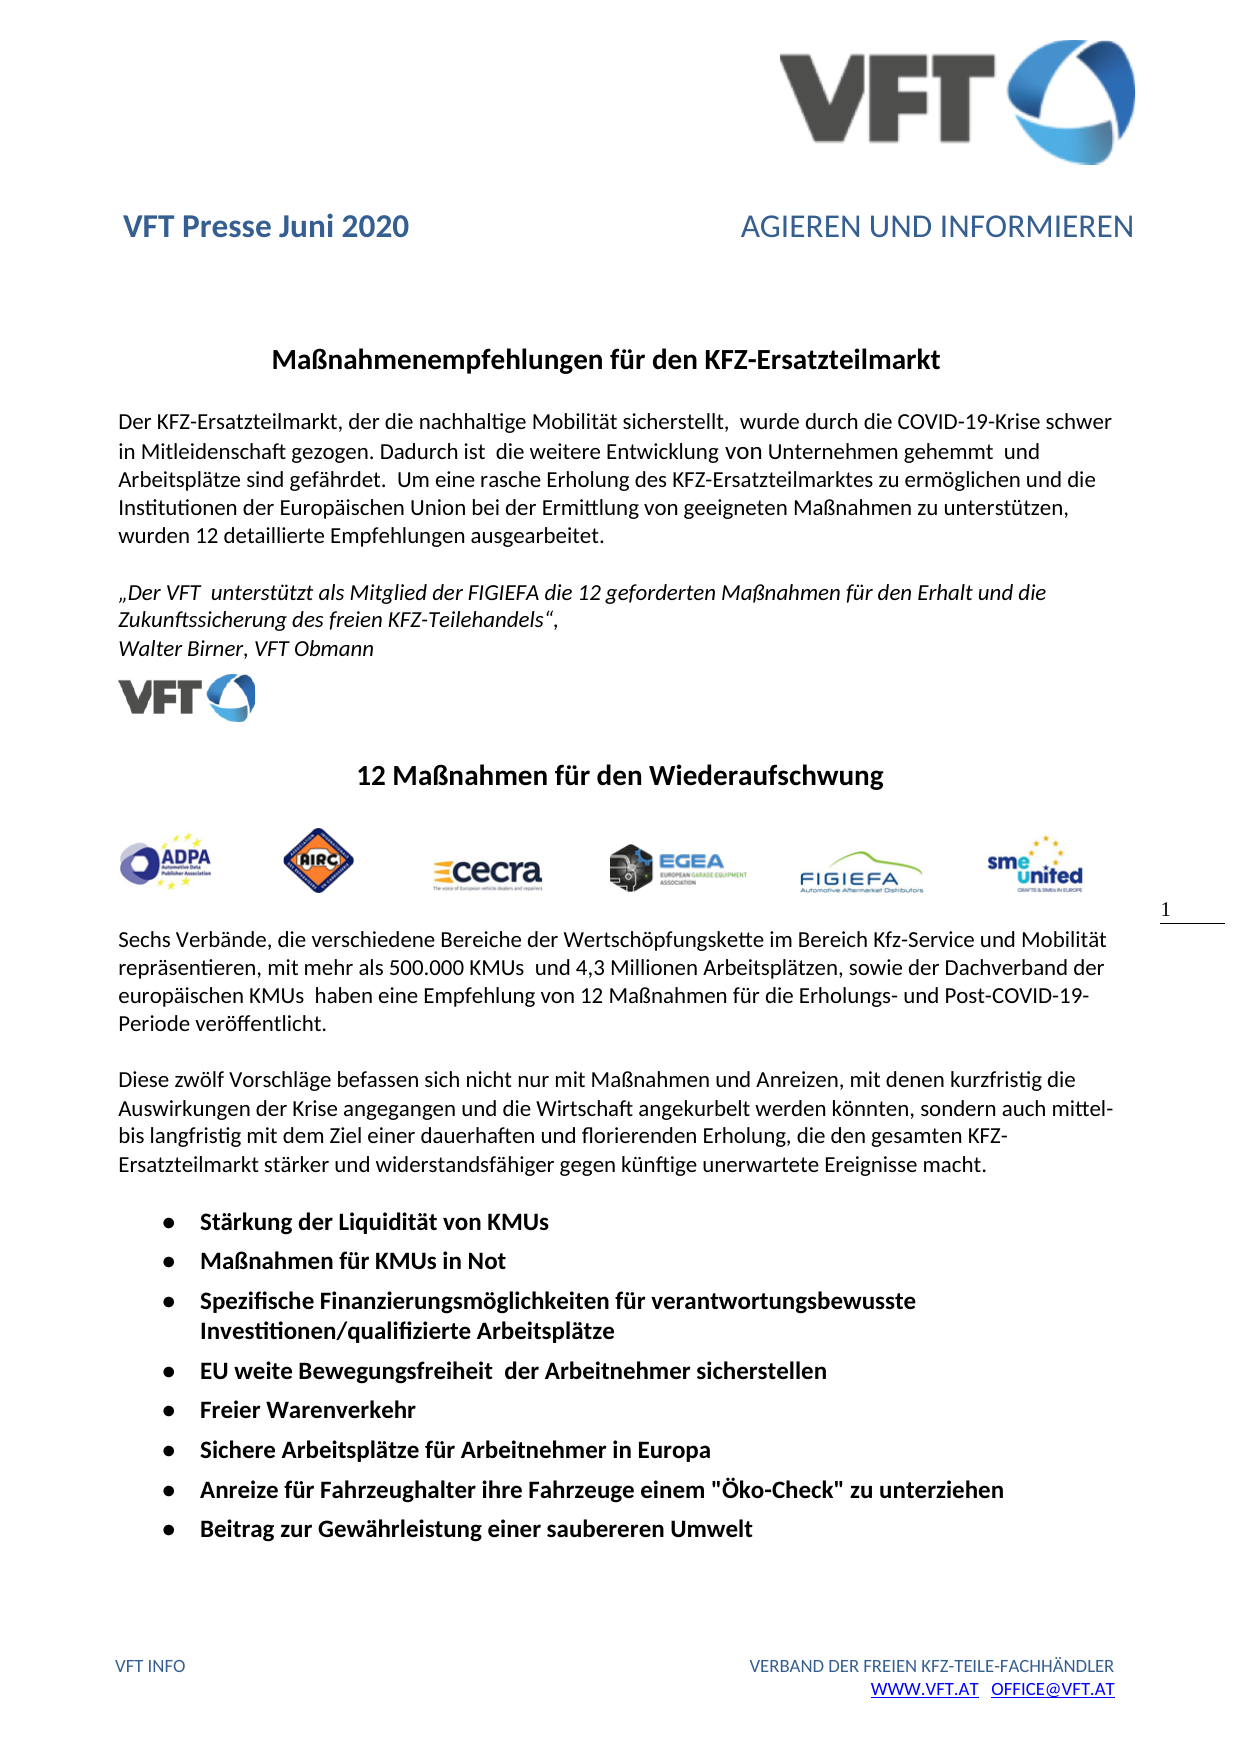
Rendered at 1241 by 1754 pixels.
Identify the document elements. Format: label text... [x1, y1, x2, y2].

text Sechs Verbände, die verschiedene Bereiche der Wertschöpfungskette im Bereich Kfz-Service und Mobilität repräsentieren, mit mehr als 500.000 KMUs und 4,3 Millionen Arbeitsplätzen, sowie der Dachverband der europäischen KMUs haben eine Empfehlung von 12 Maßnahmen für die Erholungs- und Post-COVID-19-Periode veröffentlicht. [118, 926, 1122, 1038]
picture [118, 674, 256, 722]
text Walter Birner, VFT Obmann [118, 634, 1094, 662]
picture [283, 828, 354, 893]
picture [799, 850, 925, 893]
list Anreize für Fahrzeughalter ihre Fahrzeuge einem "Öko-Check" zu unterziehen [162, 1474, 1122, 1504]
text Maßnahmenempfehlungen für den KFZ-Ersatzteilmarkt [118, 341, 1094, 376]
text Diese zwölf Vorschläge befassen sich nicht nur mit Maßnahmen und Anreizen, mit denen kurzfristig die Auswirkungen der Krise angegangen und die Wirtschaft angekurbelt werden könnten, sondern auch mittel- bis langfristig mit dem Ziel einer dauerhaften und florierenden Erholung, die den gesamten KFZ-Ersatzteilmarkt stärker und widerstandsfähiger gegen künftige unerwartete Ereignisse macht. [118, 1066, 1122, 1178]
list Maßnahmen für KMUs in Not [162, 1245, 1122, 1276]
text Der KFZ-Ersatzteilmarkt, der die nachhaltige Mobilität sicherstellt, wurde durch die COVID-19-Krise schwer in Mitleidenschaft gezogen. Dadurch ist die weitere Entwicklung von Unternehmen gehemmt und Arbeitsplätze sind gefährdet. Um eine rasche Erholung des KFZ-Ersatzteilmarktes zu ermöglichen und die Institutionen der Europäischen Union bei der Ermittlung von geeigneten Maßnahmen zu unterstützen, wurden 12 detaillierte Empfehlungen ausgearbeitet. [118, 407, 1122, 549]
list Sichere Arbeitsplätze für Arbeitnehmer in Europa [162, 1434, 1122, 1465]
picture [610, 844, 747, 893]
list Freier Warenverkehr [162, 1394, 1122, 1425]
list Beitrag zur Gewährleistung einer saubereren Umwelt [162, 1513, 1122, 1544]
list EU weite Bewegungsfreiheit der Arbeitnehmer sicherstellen [162, 1355, 1122, 1386]
picture [779, 40, 1136, 165]
picture [984, 831, 1085, 893]
list Spezifische Finanzierungsmöglichkeiten für verantwortungsbewusste Investitionen/qualifizierte Arbeitsplätze [162, 1285, 1122, 1346]
list Stärkung der Liquidität von KMUs [162, 1206, 1122, 1236]
picture [118, 829, 212, 893]
text „Der VFT unterstützt als Mitglied der FIGIEFA die 12 geforderten Maßnahmen für den Erhalt und die Zukunftssicherung des freien KFZ-Teilehandels“, [118, 578, 1094, 634]
picture [432, 858, 544, 893]
text 12 Maßnahmen für den Wiederaufschwung [118, 757, 1122, 793]
